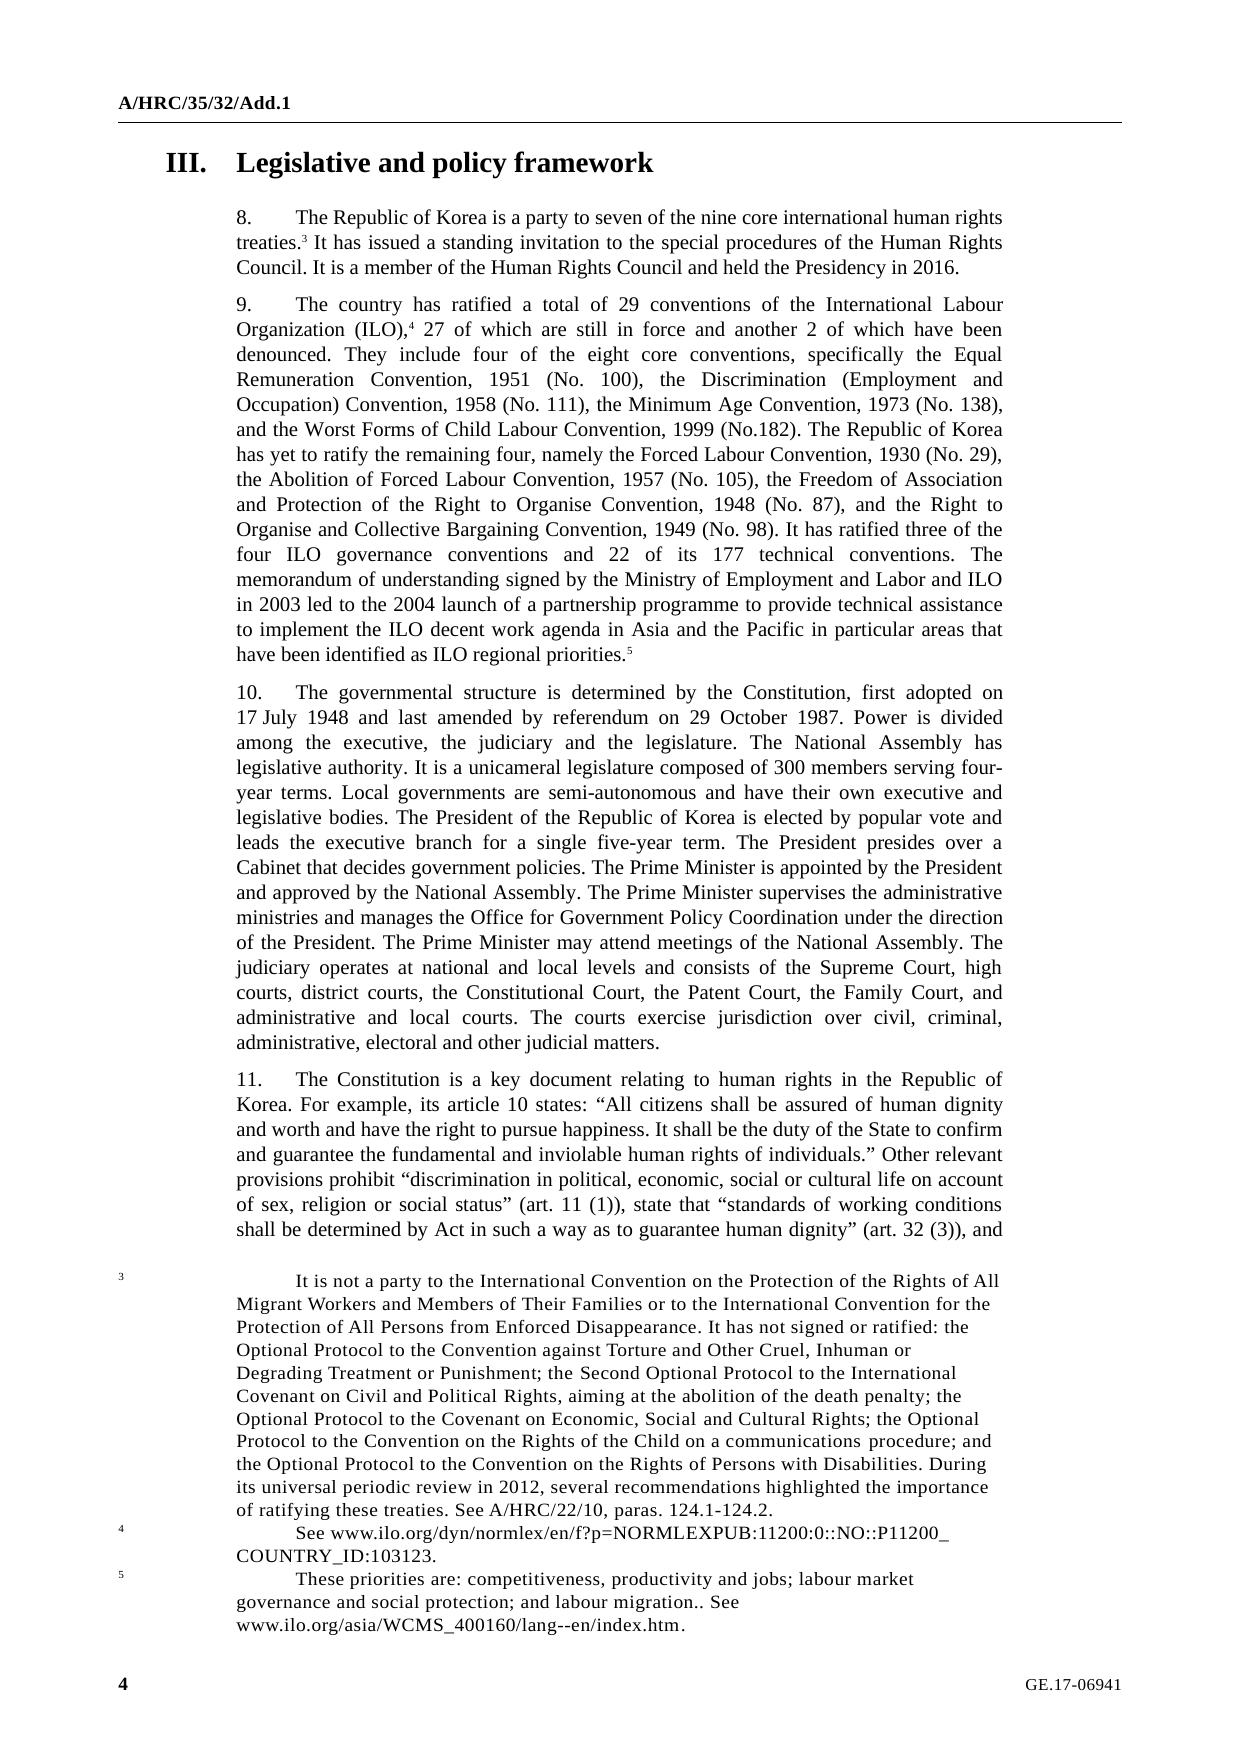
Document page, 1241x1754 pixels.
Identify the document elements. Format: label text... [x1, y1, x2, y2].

text 8. The Republic of Korea is a party to seven of the nine core international human rights treaties. It has issued a standing invitation to the special procedures of the Human Rights Council. It is a member of the Human Rights Council and held the Presidency in 2016. [236, 204, 1004, 279]
text 9. The country has ratified a total of 29 conventions of the International Labour Organization (ILO), 27 of which are still in force and another 2 of which have been denounced. They include four of the eight core conventions, specifically the Equal Remuneration Convention, 1951 (No. 100), the Discrimination (Employment and Occupation) Convention, 1958 (No. 111), the Minimum Age Convention, 1973 (No. 138), and the Worst Forms of Child Labour Convention, 1999 (No.182). The Republic of Korea has yet to ratify the remaining four, namely the Forced Labour Convention, 1930 (No. 29), the Abolition of Forced Labour Convention, 1957 (No. 105), the Freedom of Association and Protection of the Right to Organise Convention, 1948 (No. 87), and the Right to Organise and Collective Bargaining Convention, 1949 (No. 98). It has ratified three of the four ILO governance conventions and 22 of its 177 technical conventions. The memorandum of understanding signed by the Ministry of Employment and Labor and ILO in 2003 led to the 2004 launch of a partnership programme to provide technical assistance to implement the ILO decent work agenda in Asia and the Pacific in particular areas that have been identified as ILO regional priorities. [236, 291, 1004, 666]
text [236, 1066, 1004, 1241]
text 10. The governmental structure is determined by the Constitution, first adopted on 17 July 1948 and last amended by referendum on 29 October 1987. Power is divided among the executive, the judiciary and the legislature. The National Assembly has legislative authority. It is a unicameral legislature composed of 300 members serving four-year terms. Local governments are semi-autonomous and have their own executive and legislative bodies. The President of the Republic of Korea is elected by popular vote and leads the executive branch for a single five-year term. The President presides over a Cabinet that decides government policies. The Prime Minister is appointed by the President and approved by the National Assembly. The Prime Minister supervises the administrative ministries and manages the Office for Government Policy Coordination under the direction of the President. The Prime Minister may attend meetings of the National Assembly. The judiciary operates at national and local levels and consists of the Supreme Court, high courts, district courts, the Constitutional Court, the Patent Court, the Family Court, and administrative and local courts. The courts exercise jurisdiction over civil, criminal, administrative, electoral and other judicial matters. [236, 679, 1004, 1054]
text III. Legislative and policy framework [118, 148, 1004, 179]
